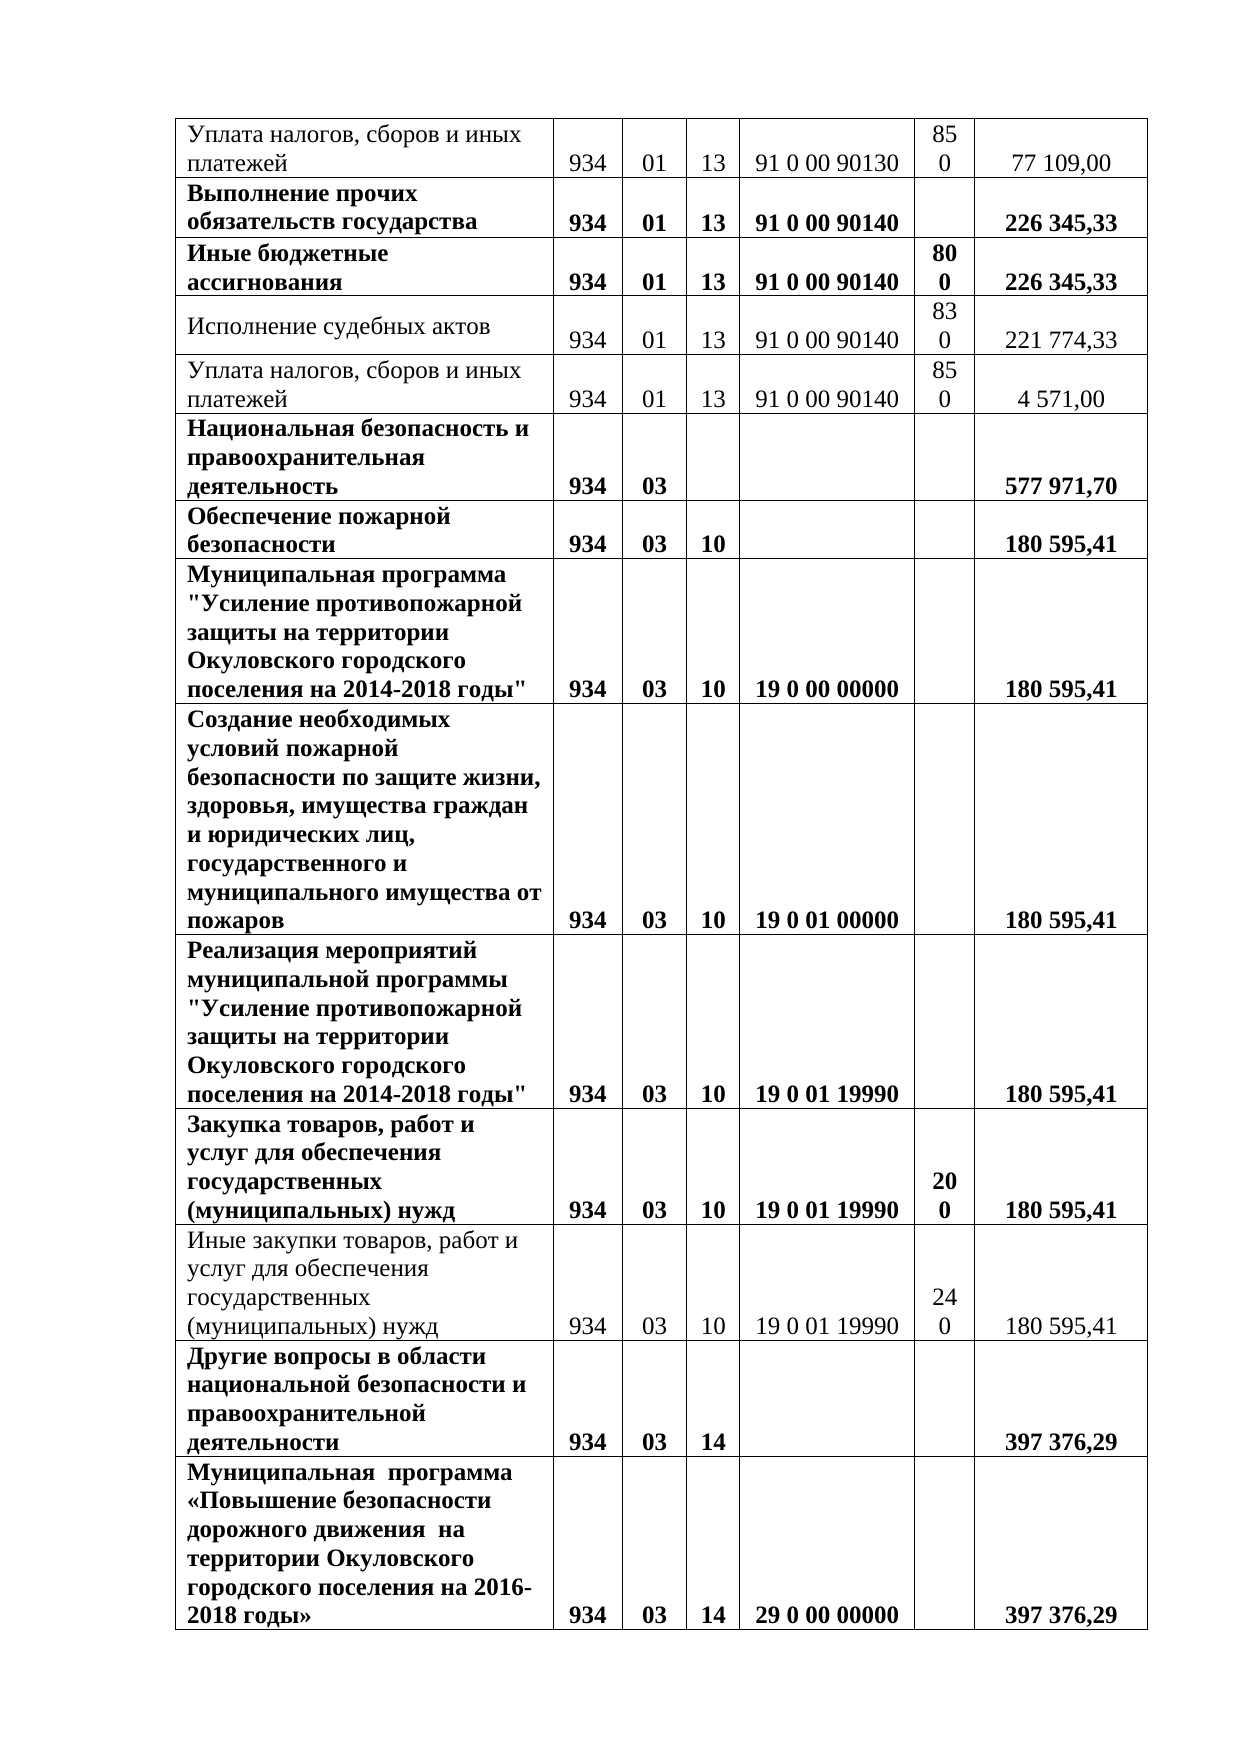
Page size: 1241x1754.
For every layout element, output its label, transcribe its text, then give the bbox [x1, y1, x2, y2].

table_cell Другие вопросы в области национальной безопасности и правоохранительной деятельности [176, 1341, 553, 1456]
table_cell 91 0 00 90140 [740, 355, 914, 412]
table_cell 10 [687, 501, 739, 558]
table_cell 180 595,41 [975, 1109, 1147, 1224]
table_cell 10 [687, 1109, 739, 1224]
table_cell 934 [554, 935, 622, 1108]
table_cell [915, 704, 974, 934]
table_cell Иные бюджетные ассигнования [176, 238, 553, 295]
table_cell Муниципальная программа "Усиление противопожарной защиты на территории Окуловского городского поселения на 2014-2018 годы" [176, 559, 553, 703]
table_cell 934 [554, 1457, 622, 1629]
table_cell 10 [687, 935, 739, 1108]
table_cell Исполнение судебных актов [176, 296, 553, 354]
table_cell [915, 178, 974, 237]
table_cell 934 [554, 704, 622, 934]
table_cell 180 595,41 [975, 935, 1147, 1108]
table_cell 180 595,41 [975, 1225, 1147, 1340]
table_cell [687, 414, 739, 500]
table_cell 830 [915, 296, 974, 354]
table_cell 934 [554, 178, 622, 237]
table_cell 19 0 01 19990 [740, 1109, 914, 1224]
table_cell 19 0 00 00000 [740, 559, 914, 703]
table_cell 934 [554, 1109, 622, 1224]
table_cell Уплата налогов, сборов и иных платежей [176, 119, 553, 177]
table_cell 03 [623, 704, 686, 934]
table_cell 10 [687, 1225, 739, 1340]
table_cell Муниципальная программа «Повышение безопасности дорожного движения на территории Окуловского городского поселения на 2016-2018 годы» [176, 1457, 553, 1629]
table_cell [740, 501, 914, 558]
table_cell 221 774,33 [975, 296, 1147, 354]
table_cell 29 0 00 00000 [740, 1457, 914, 1629]
table_cell 934 [554, 355, 622, 412]
table_cell Закупка товаров, работ и услуг для обеспечения государственных (муниципальных) нужд [176, 1109, 553, 1224]
table_cell 03 [623, 414, 686, 500]
table_cell 03 [623, 935, 686, 1108]
table_cell 19 0 01 00000 [740, 704, 914, 934]
table_cell 934 [554, 559, 622, 703]
table_cell [740, 1341, 914, 1456]
table_cell 13 [687, 355, 739, 412]
table_cell Уплата налогов, сборов и иных платежей [176, 355, 553, 412]
table_cell 91 0 00 90130 [740, 119, 914, 177]
table_cell 03 [623, 1341, 686, 1456]
table_cell 226 345,33 [975, 178, 1147, 237]
table_cell 13 [687, 119, 739, 177]
table_cell 10 [687, 704, 739, 934]
table_cell 13 [687, 238, 739, 295]
table_cell 934 [554, 414, 622, 500]
table_cell 10 [687, 559, 739, 703]
table_cell 91 0 00 90140 [740, 238, 914, 295]
table_cell [915, 1457, 974, 1629]
table_cell 13 [687, 296, 739, 354]
table_cell 240 [915, 1225, 974, 1340]
table_cell [915, 935, 974, 1108]
table_cell 03 [623, 559, 686, 703]
table_cell 934 [554, 296, 622, 354]
table_cell [915, 414, 974, 500]
table_cell 934 [554, 501, 622, 558]
table_cell 934 [554, 1225, 622, 1340]
table_cell 14 [687, 1457, 739, 1629]
table_cell [915, 559, 974, 703]
table_cell 14 [687, 1341, 739, 1456]
table_cell Создание необходимых условий пожарной безопасности по защите жизни, здоровья, имущества граждан и юридических лиц, государственного и муниципального имущества от пожаров [176, 704, 553, 934]
table_cell 4 571,00 [975, 355, 1147, 412]
table_cell Национальная безопасность и правоохранительная деятельность [176, 414, 553, 500]
table_cell 13 [687, 178, 739, 237]
table_cell 850 [915, 355, 974, 412]
table_cell 03 [623, 1457, 686, 1629]
table_cell [915, 1341, 974, 1456]
table_cell 850 [915, 119, 974, 177]
table_cell 19 0 01 19990 [740, 1225, 914, 1340]
table_cell [915, 501, 974, 558]
table_cell 91 0 00 90140 [740, 296, 914, 354]
table_cell 397 376,29 [975, 1341, 1147, 1456]
table_cell Обеспечение пожарной безопасности [176, 501, 553, 558]
table_cell 01 [623, 178, 686, 237]
table_cell 180 595,41 [975, 559, 1147, 703]
table_cell 03 [623, 501, 686, 558]
table_cell 01 [623, 119, 686, 177]
table_cell 03 [623, 1109, 686, 1224]
table_cell 19 0 01 19990 [740, 935, 914, 1108]
table_cell 577 971,70 [975, 414, 1147, 500]
table_cell 800 [915, 238, 974, 295]
table_cell 397 376,29 [975, 1457, 1147, 1629]
table_cell Реализация мероприятий муниципальной программы "Усиление противопожарной защиты на территории Окуловского городского поселения на 2014-2018 годы" [176, 935, 553, 1108]
table_cell 180 595,41 [975, 501, 1147, 558]
table_cell Выполнение прочих обязательств государства [176, 178, 553, 237]
table_cell Иные закупки товаров, работ и услуг для обеспечения государственных (муниципальных) нужд [176, 1225, 553, 1340]
table_cell 01 [623, 355, 686, 412]
table_cell 934 [554, 1341, 622, 1456]
table_cell 934 [554, 238, 622, 295]
table_cell 226 345,33 [975, 238, 1147, 295]
table_cell 934 [554, 119, 622, 177]
table_cell 200 [915, 1109, 974, 1224]
table_cell 03 [623, 1225, 686, 1340]
table_cell 01 [623, 296, 686, 354]
table_cell [740, 414, 914, 500]
table_cell 91 0 00 90140 [740, 178, 914, 237]
table_cell 180 595,41 [975, 704, 1147, 934]
table_cell 77 109,00 [975, 119, 1147, 177]
table_cell 01 [623, 238, 686, 295]
